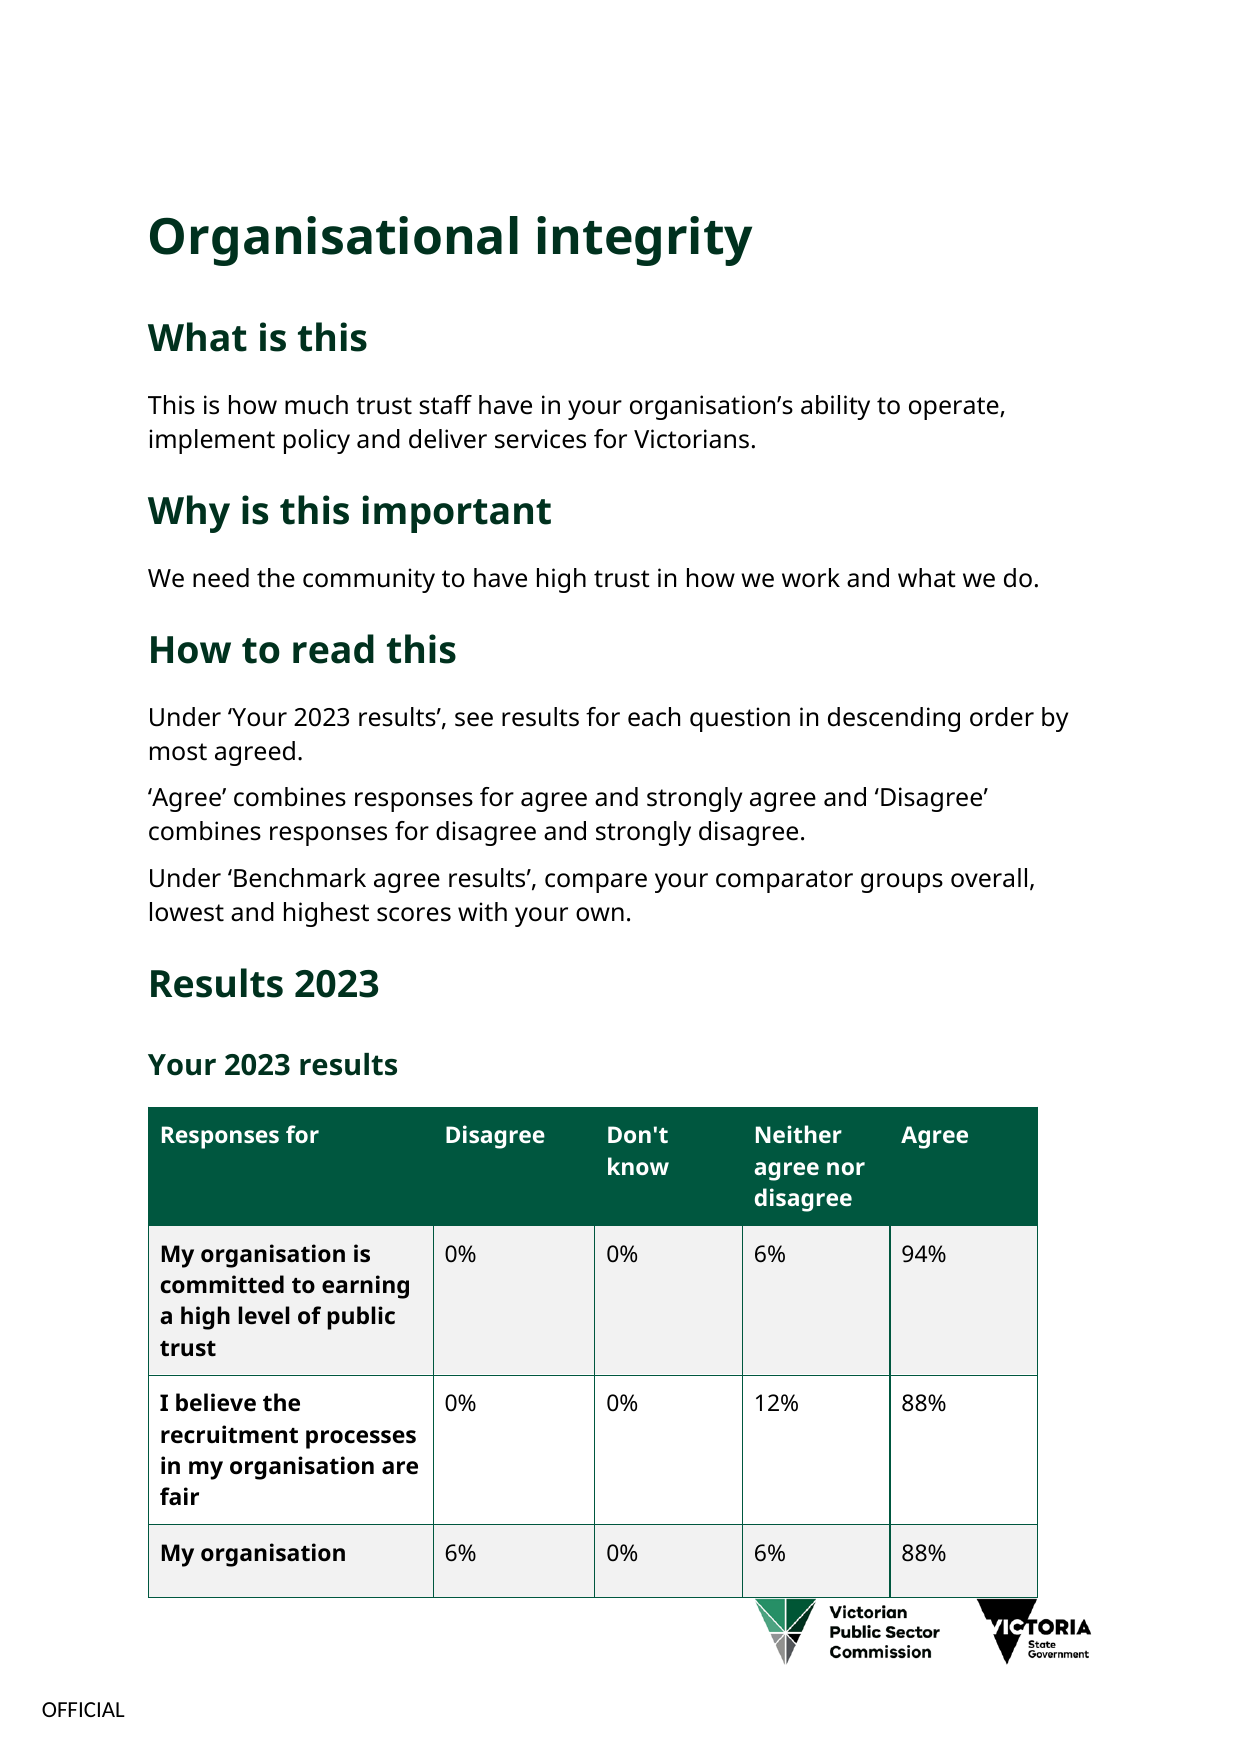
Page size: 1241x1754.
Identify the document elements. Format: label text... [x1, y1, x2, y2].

text Under ‘Your 2023 results’, see results for each question in descending order by most agreed. [148, 699, 1092, 768]
table_header Responses for [149, 1108, 433, 1225]
table_cell 6% [743, 1226, 889, 1374]
subtitle Your 2023 results [148, 1044, 1092, 1084]
table_header Don't know [595, 1108, 742, 1225]
subtitle Why is this important [148, 484, 1092, 536]
table_header Agree [891, 1108, 1037, 1225]
table_cell 12% [743, 1376, 889, 1524]
table_cell 94% [891, 1226, 1037, 1374]
table_cell 88% [891, 1376, 1037, 1524]
text Under ‘Benchmark agree results’, compare your comparator groups overall, lowest and highest scores with your own. [148, 861, 1092, 929]
table_cell 0% [595, 1226, 742, 1374]
table_cell My organisation is committed to earning a high level of public trust [149, 1226, 433, 1374]
subtitle Organisational integrity [148, 201, 1092, 269]
picture [754, 1598, 1093, 1666]
table_header Neither agree nor disagree [743, 1108, 889, 1225]
table_cell 88% [891, 1525, 1037, 1597]
subtitle What is this [148, 311, 1092, 362]
table_cell I believe the recruitment processes in my organisation are fair [149, 1376, 433, 1524]
table_cell 0% [595, 1376, 742, 1524]
table_header Disagree [434, 1108, 594, 1225]
table_cell 6% [743, 1525, 889, 1597]
text We need the community to have high trust in how we work and what we do. [148, 560, 1092, 594]
text This is how much trust staff have in your organisation’s ability to operate, implement policy and deliver services for Victorians. [148, 387, 1092, 455]
table_cell 0% [434, 1376, 594, 1524]
table_cell 6% [434, 1525, 594, 1597]
table_cell 0% [595, 1525, 742, 1597]
subtitle How to read this [148, 624, 1092, 675]
text ‘Agree’ combines responses for agree and strongly agree and ‘Disagree’ combines responses for disagree and strongly disagree. [148, 780, 1092, 848]
table_cell 0% [434, 1226, 594, 1374]
subtitle Results 2023 [148, 958, 1092, 1009]
table_cell My organisation encourages employees to act in ways that are consistent with human rights [149, 1525, 433, 1597]
